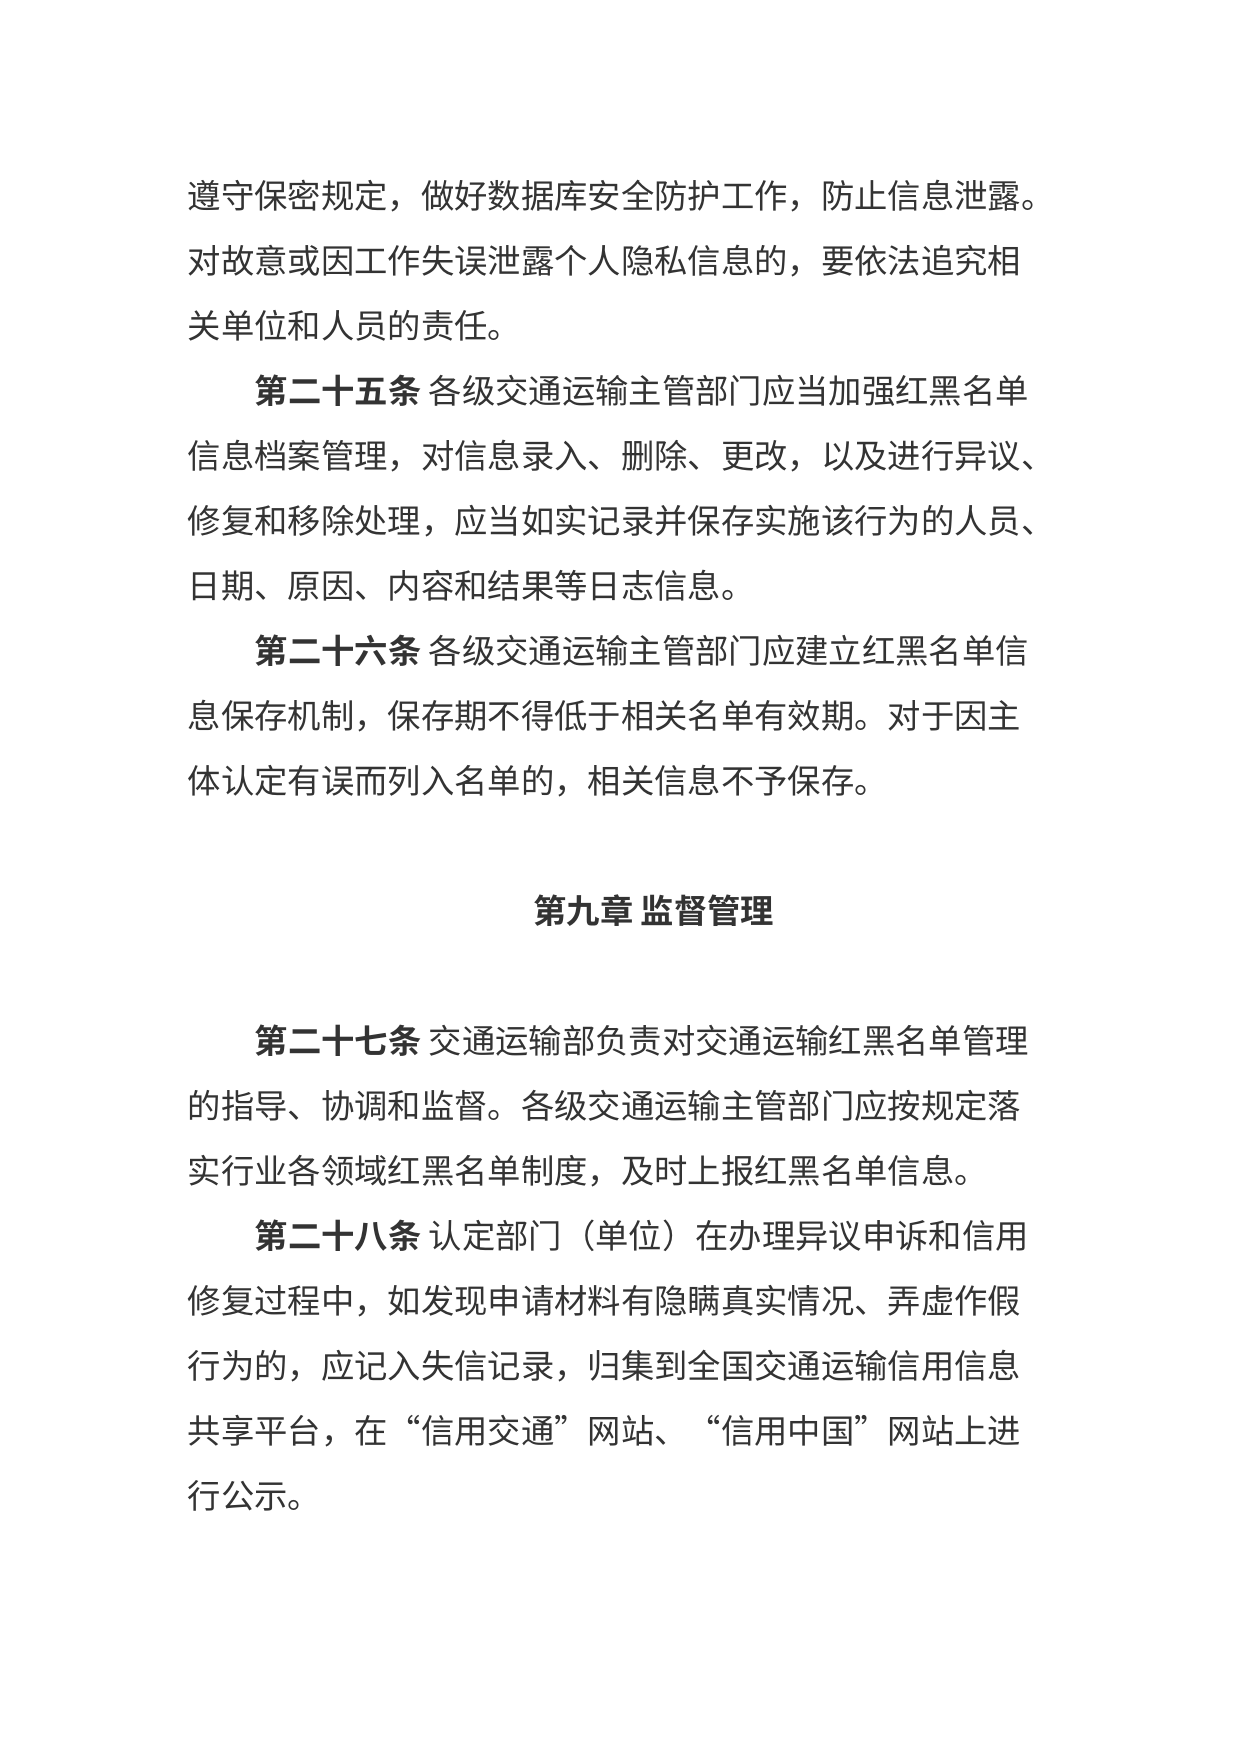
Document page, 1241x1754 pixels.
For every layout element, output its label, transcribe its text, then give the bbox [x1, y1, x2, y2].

text 第二十六条 各级交通运输主管部门应建立红黑名单信息保存机制，保存期不得低于相关名单有效期。对于因主体认定有误而列入名单的，相关信息不予保存。 [187, 617, 1053, 812]
text 第二十七条 交通运输部负责对交通运输红黑名单管理的指导、协调和监督。各级交通运输主管部门应按规定落实行业各领域红黑名单制度，及时上报红黑名单信息。 [187, 1007, 1053, 1202]
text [187, 162, 1053, 357]
text 第二十八条 认定部门（单位）在办理异议申诉和信用修复过程中，如发现申请材料有隐瞒真实情况、弄虚作假行为的，应记入失信记录，归集到全国交通运输信用信息共享平台，在“信用交通”网站、“信用中国”网站上进行公示。 [187, 1202, 1053, 1527]
text 第九章 监督管理 [187, 877, 1053, 942]
text 第二十五条 各级交通运输主管部门应当加强红黑名单信息档案管理，对信息录入、删除、更改，以及进行异议、修复和移除处理，应当如实记录并保存实施该行为的人员、日期、原因、内容和结果等日志信息。 [187, 357, 1053, 617]
